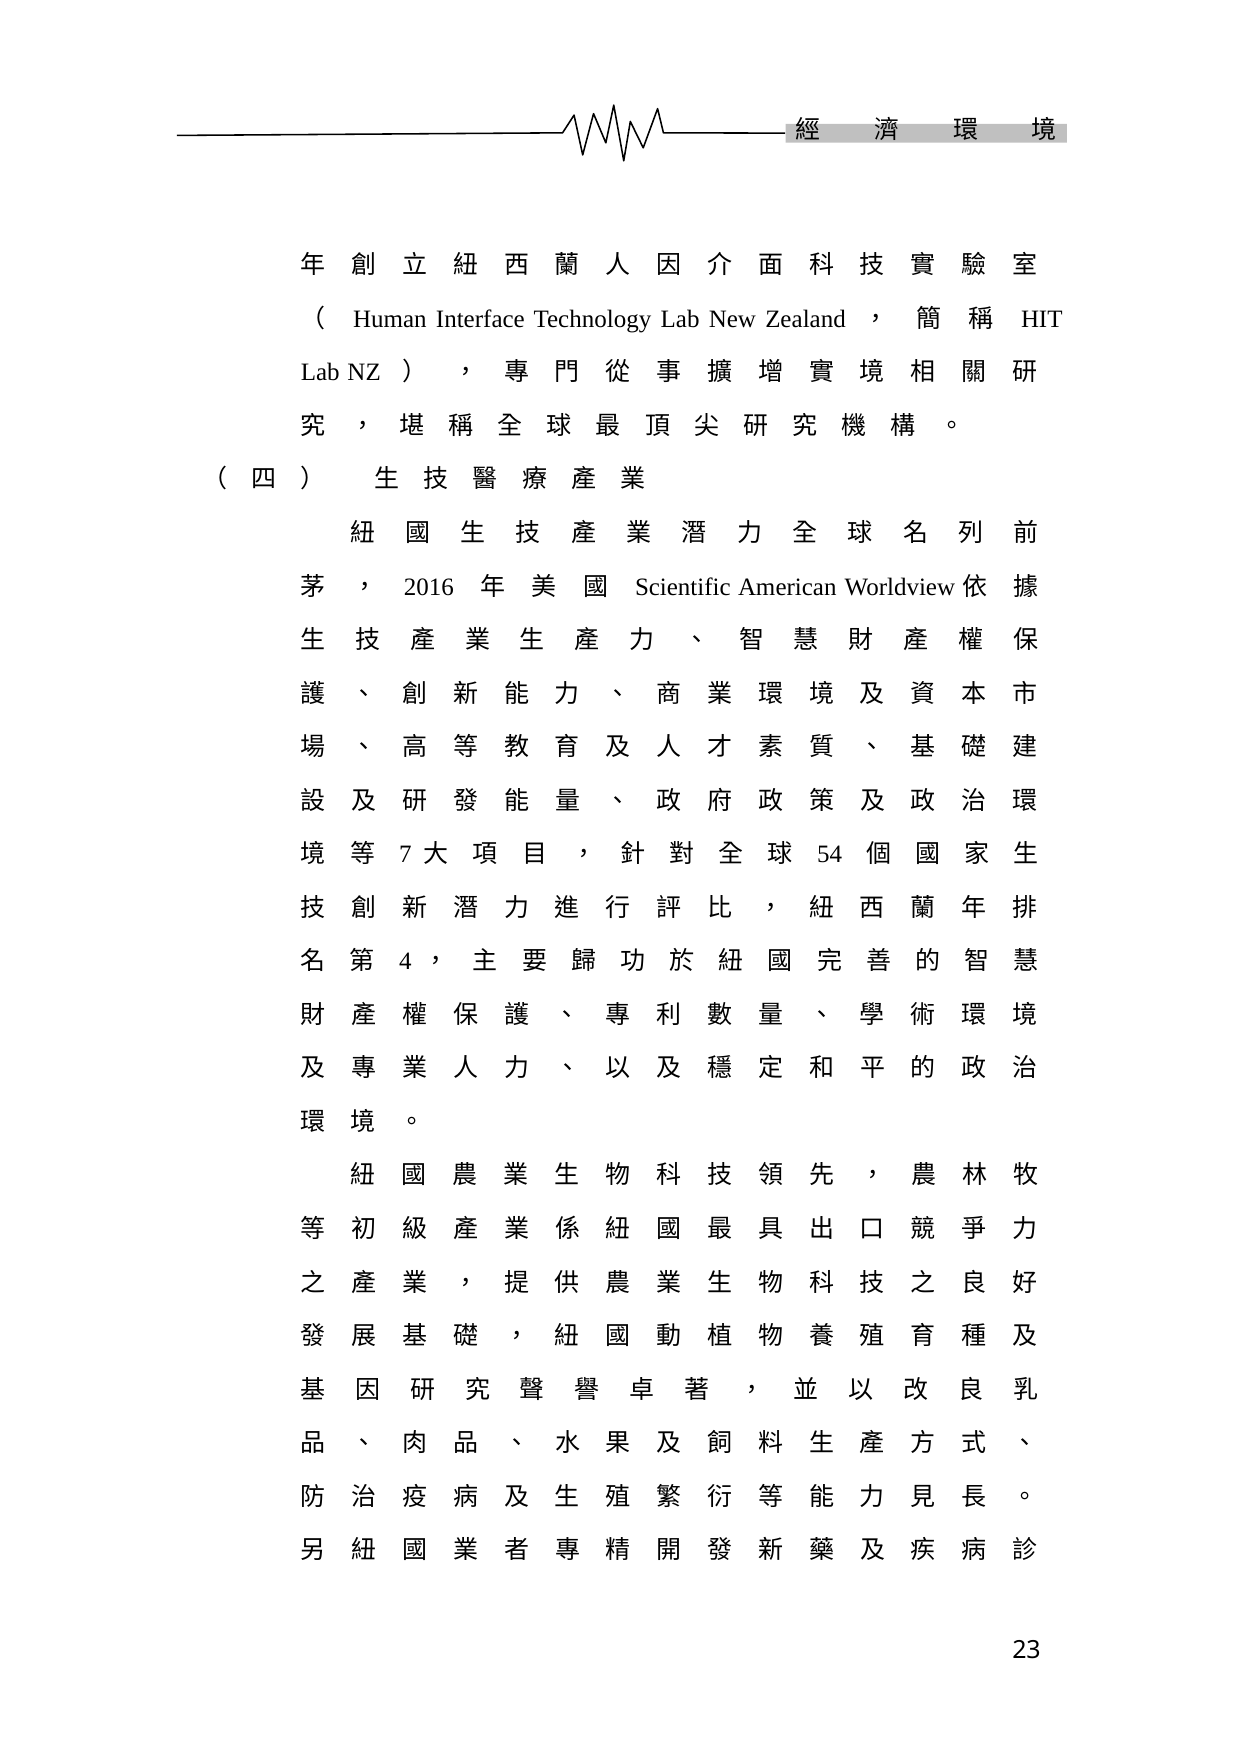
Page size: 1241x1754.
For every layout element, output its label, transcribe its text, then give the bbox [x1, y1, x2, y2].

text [276, 237, 1063, 451]
text 紐國生技產業潛力全球名列前茅，2016年美國Scientific American Worldview依據生技產業生產力、智慧財產權保護、創新能力、商業環境及資本市場、高等教育及人才素質、基礎建設及研發能量、政府政策及政治環境等7大項目，針對全球54個國家生技創新潛力進行評比，紐西蘭年排名第4，主要歸功於紐國完善的智慧財產權保護、專利數量、學術環境及專業人力、以及穩定和平的政治環境。 [276, 505, 1063, 1147]
text （四） 生技醫療產業 [202, 451, 1063, 505]
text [276, 1147, 1063, 1576]
